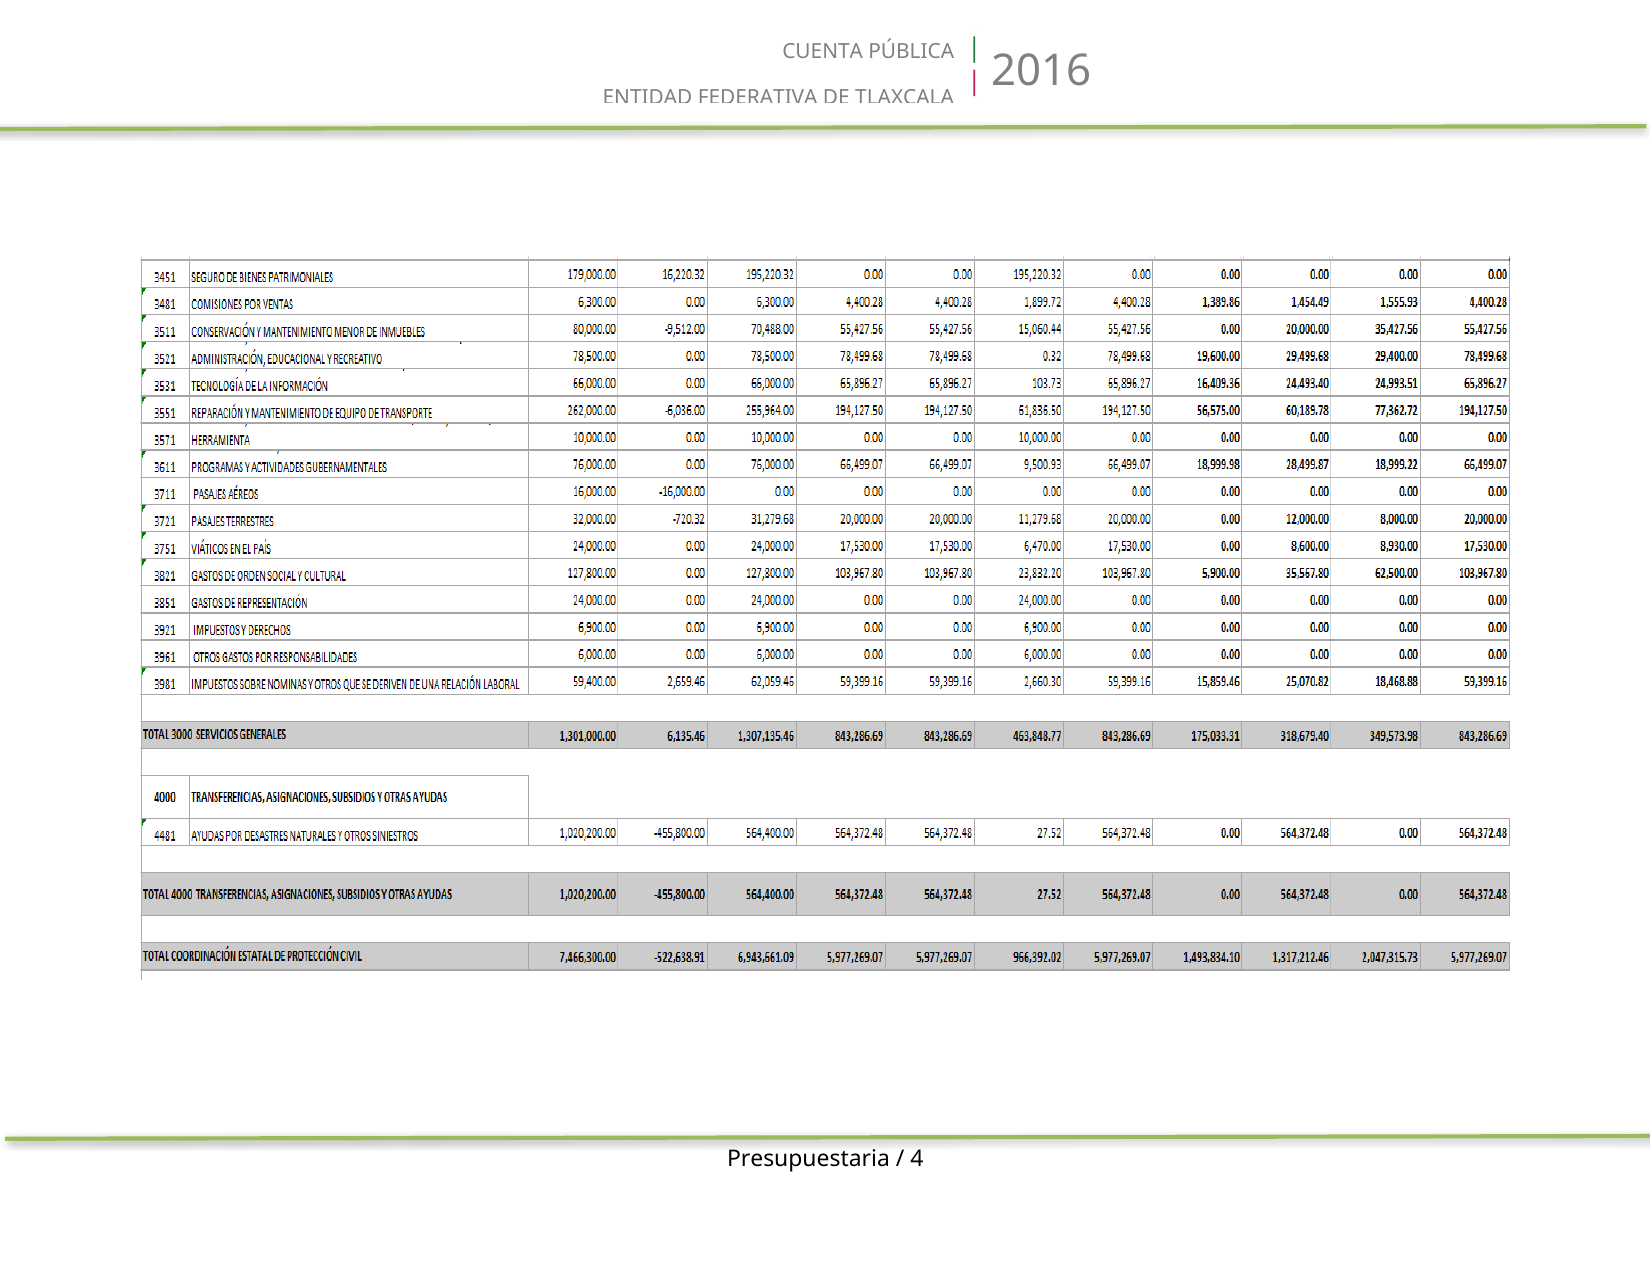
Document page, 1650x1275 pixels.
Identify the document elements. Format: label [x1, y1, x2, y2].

picture [140, 256, 1511, 980]
picture [968, 28, 985, 99]
